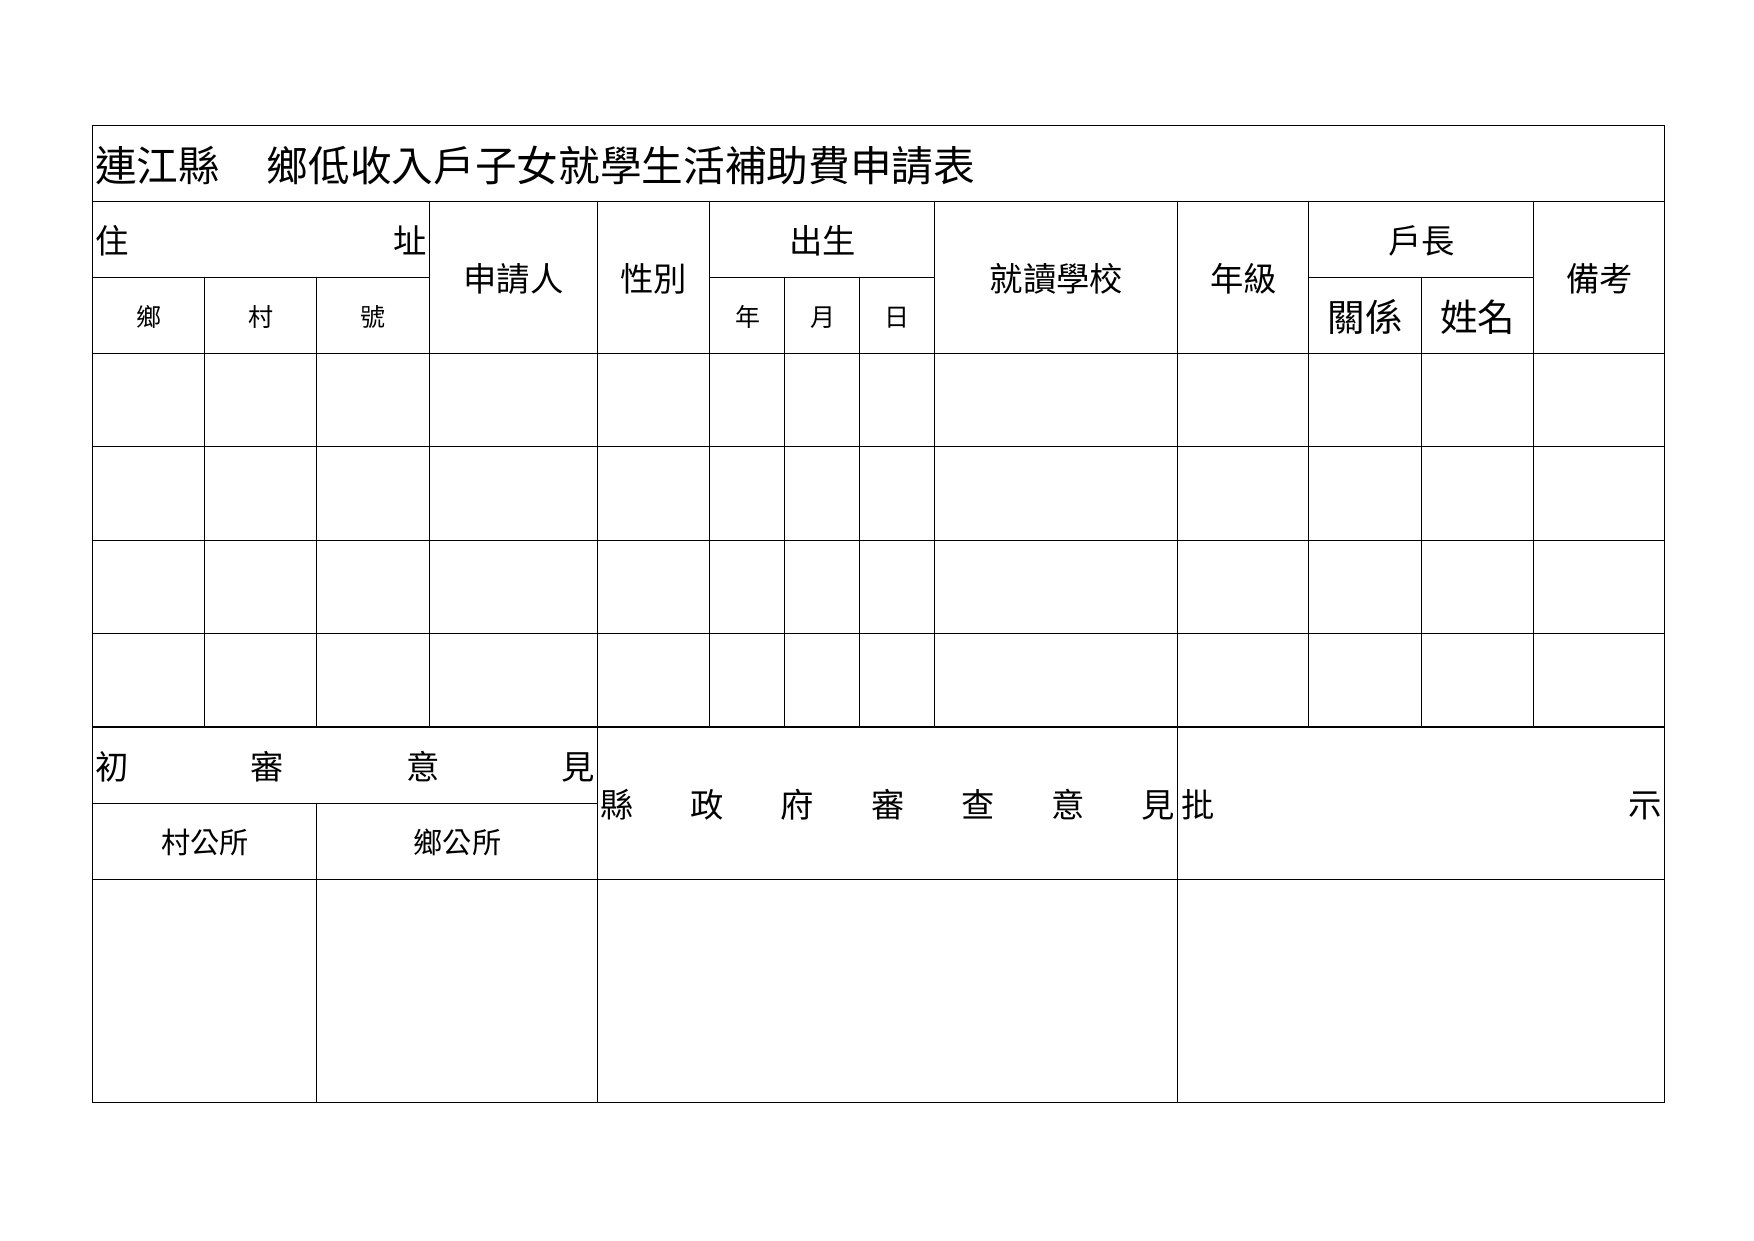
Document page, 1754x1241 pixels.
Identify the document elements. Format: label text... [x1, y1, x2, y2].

table_cell [1534, 354, 1664, 446]
table_cell [860, 541, 934, 633]
table_cell [935, 354, 1177, 446]
table_cell [1534, 447, 1664, 539]
table_header 連江縣 鄉低收入戶子女就學生活補助費申請表 [93, 126, 1664, 201]
table_cell [1534, 634, 1664, 726]
table_cell [598, 541, 709, 633]
table_cell [935, 447, 1177, 539]
table_cell 月 [785, 278, 859, 353]
table_cell [1178, 541, 1308, 633]
table_cell [710, 354, 784, 446]
table_cell [935, 634, 1177, 726]
table_cell 戶長 [1309, 202, 1533, 277]
table_cell [205, 447, 316, 539]
table_cell [1178, 634, 1308, 726]
table_cell [785, 541, 859, 633]
table_cell 批示 [1178, 728, 1664, 878]
table_cell [430, 541, 597, 633]
table_cell [1422, 634, 1533, 726]
table_cell [205, 634, 316, 726]
table_cell [785, 354, 859, 446]
table_cell [598, 880, 1177, 1102]
table_cell [93, 541, 204, 633]
table_cell 出生 [710, 202, 934, 277]
table_cell [1309, 541, 1421, 633]
table_cell [317, 447, 429, 539]
table_cell 申請人 [430, 202, 597, 353]
table_cell [710, 447, 784, 539]
table_cell [935, 541, 1177, 633]
table_cell 號 [317, 278, 429, 353]
table_cell [93, 447, 204, 539]
table_cell [93, 354, 204, 446]
table_cell 住址 [93, 202, 429, 277]
table_cell 村 [205, 278, 316, 353]
table_cell [1422, 447, 1533, 539]
table_cell [598, 634, 709, 726]
table_cell [598, 447, 709, 539]
table_cell 性別 [598, 202, 709, 353]
table_cell [205, 541, 316, 633]
table_cell [317, 354, 429, 446]
table_cell 姓名 [1422, 278, 1533, 353]
table_cell [860, 447, 934, 539]
table_cell 關係 [1309, 278, 1421, 353]
table_cell [1309, 354, 1421, 446]
table_cell 村公所 [93, 804, 316, 878]
table_cell 日 [860, 278, 934, 353]
table_cell [1534, 541, 1664, 633]
table_cell 鄉公所 [317, 804, 597, 878]
table_cell [1422, 354, 1533, 446]
table_cell [93, 634, 204, 726]
table_cell [205, 354, 316, 446]
table_cell 備考 [1534, 202, 1664, 353]
table_cell [93, 880, 316, 1102]
table_cell [785, 634, 859, 726]
table_cell [710, 541, 784, 633]
table_cell [430, 447, 597, 539]
table_cell 就讀學校 [935, 202, 1177, 353]
table_cell [860, 634, 934, 726]
table_cell [317, 634, 429, 726]
table_cell [317, 880, 597, 1102]
table_cell [1422, 541, 1533, 633]
table_cell [317, 541, 429, 633]
table_cell 年級 [1178, 202, 1308, 353]
table_cell [1178, 354, 1308, 446]
table_cell [598, 354, 709, 446]
table_cell 年 [710, 278, 784, 353]
table_cell [785, 447, 859, 539]
table_cell [710, 634, 784, 726]
table_cell 鄉 [93, 278, 204, 353]
table_cell [1178, 880, 1664, 1102]
table_cell 初審意見 [93, 728, 597, 802]
table_cell [430, 634, 597, 726]
table_cell [1178, 447, 1308, 539]
table_cell [1309, 634, 1421, 726]
table_cell 縣政府審查意見 [598, 728, 1177, 878]
table_cell [860, 354, 934, 446]
table_cell [1309, 447, 1421, 539]
table_cell [430, 354, 597, 446]
